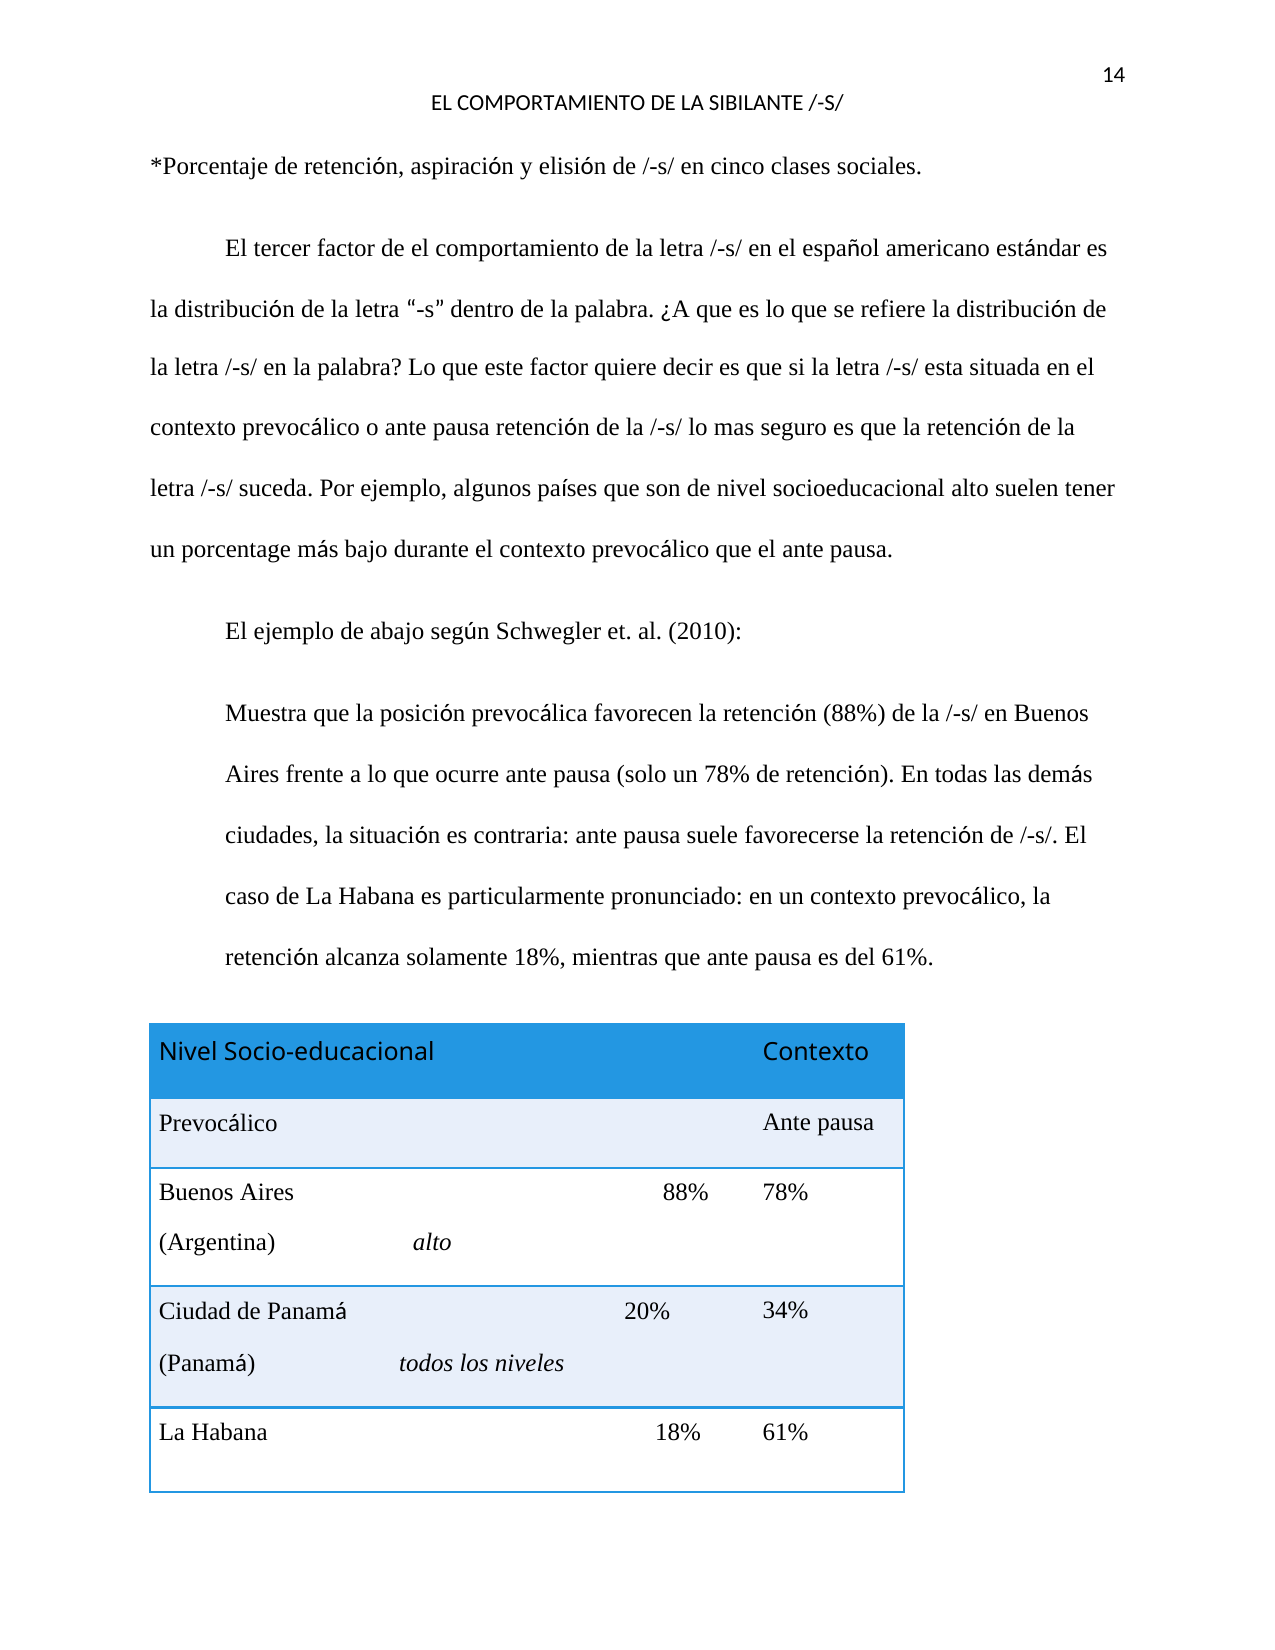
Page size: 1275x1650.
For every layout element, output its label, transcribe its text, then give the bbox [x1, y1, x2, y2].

table_cell 34% [754, 1287, 903, 1406]
text El ejemplo de abajo según Schwegler et. al. (2010): [150, 615, 1125, 646]
table_header Contexto [754, 1025, 903, 1097]
table_cell Ciudad de Panamá 20% (Panamá) todos los niveles [151, 1287, 754, 1406]
text *Porcentaje de retención, aspiración y elisión de /-s/ en cinco clases sociales. [150, 150, 1125, 181]
table_cell 78% [754, 1169, 903, 1285]
table_cell Prevocálico [151, 1099, 754, 1167]
table_header Nivel Socio-educacional [151, 1025, 754, 1097]
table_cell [151, 1409, 754, 1491]
table_cell Ante pausa [754, 1099, 903, 1167]
table_cell Buenos Aires 88% (Argentina) alto [151, 1169, 754, 1285]
text El tercer factor de el comportamiento de la letra /-s/ en el español americano estándar es la distribución de la letra “-s” dentro de la palabra. ¿A que es lo que se refiere la distribución de la letra /-s/ en la palabra? Lo que este factor quiere decir es que si la letra /-s/ esta situada en el contexto prevocálico o ante pausa retención de la /-s/ lo mas seguro es que la retención de la letra /-s/ suceda. Por ejemplo, algunos países que son de nivel socioeducacional alto suelen tener un porcentage más bajo durante el contexto prevocálico que el ante pausa. [150, 232, 1125, 564]
text Muestra que la posición prevocálica favorecen la retención (88%) de la /-s/ en Buenos Aires frente a lo que ocurre ante pausa (solo un 78% de retención). En todas las demás ciudades, la situación es contraria: ante pausa suele favorecerse la retención de /-s/. El caso de La Habana es particularmente pronunciado: en un contexto prevocálico, la retención alcanza solamente 18%, mientras que ante pausa es del 61%. [225, 697, 1125, 972]
table_cell 61% [754, 1409, 903, 1491]
